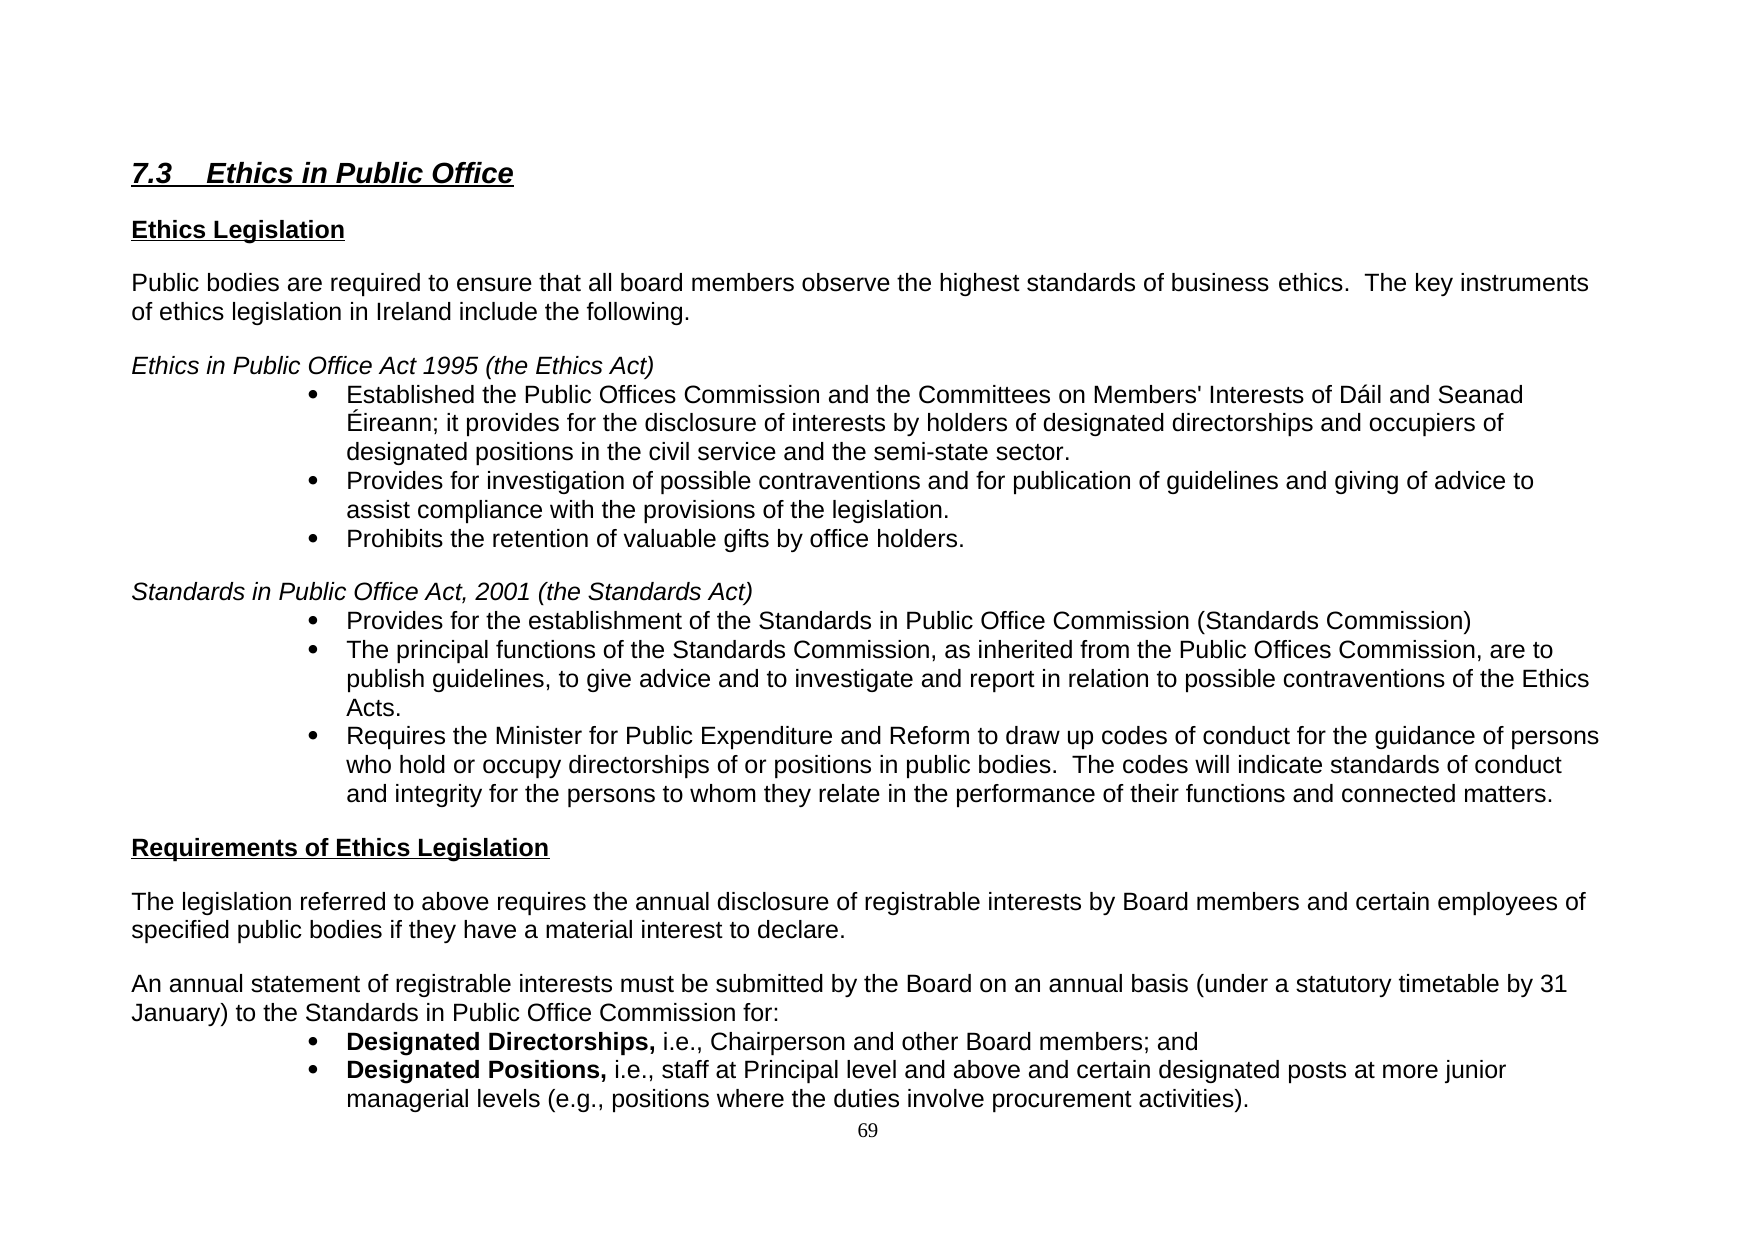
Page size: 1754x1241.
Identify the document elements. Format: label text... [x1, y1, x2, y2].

title 7.3 Ethics in Public Office [131, 156, 1604, 189]
text Standards in Public Office Act, 2001 (the Standards Act) [131, 577, 1604, 606]
text An annual statement of registrable interests must be submitted by the Board on an annual basis (under a statutory timetable by 31 January) to the Standards in Public Office Commission for: [131, 969, 1604, 1026]
list Provides for investigation of possible contraventions and for publication of guidelines and giving of advice to assist compliance with the provisions of the legislation. [308, 466, 1604, 523]
list Designated Directorships, i.e., Chairperson and other Board members; and [308, 1026, 1604, 1055]
text Ethics in Public Office Act 1995 (the Ethics Act) [131, 351, 1604, 379]
text The legislation referred to above requires the annual disclosure of registrable interests by Board members and certain employees of specified public bodies if they have a material interest to declare. [131, 886, 1604, 944]
text Public bodies are required to ensure that all board members observe the highest standards of business ethics. The key instruments of ethics legislation in Ireland include the following. [131, 268, 1604, 326]
text Ethics Legislation [131, 214, 1604, 243]
text Requirements of Ethics Legislation [131, 833, 1604, 861]
list Provides for the establishment of the Standards in Public Office Commission (Standards Commission) [308, 606, 1604, 635]
list Established the Public Offices Commission and the Committees on Members' Interests of Dáil and Seanad Éireann; it provides for the disclosure of interests by holders of designated directorships and occupiers of designated positions in the civil service and the semi-state sector. [308, 379, 1604, 466]
list Requires the Minister for Public Expenditure and Reform to draw up codes of conduct for the guidance of persons who hold or occupy directorships of or positions in public bodies. The codes will indicate standards of conduct and integrity for the persons to whom they relate in the performance of their functions and connected matters. [308, 721, 1604, 808]
list Prohibits the retention of valuable gifts by office holders. [308, 523, 1604, 552]
list The principal functions of the Standards Commission, as inherited from the Public Offices Commission, are to publish guidelines, to give advice and to investigate and report in relation to possible contraventions of the Ethics Acts. [308, 635, 1604, 721]
list Designated Positions, i.e., staff at Principal level and above and certain designated posts at more junior managerial levels (e.g., positions where the duties involve procurement activities). [308, 1055, 1604, 1113]
